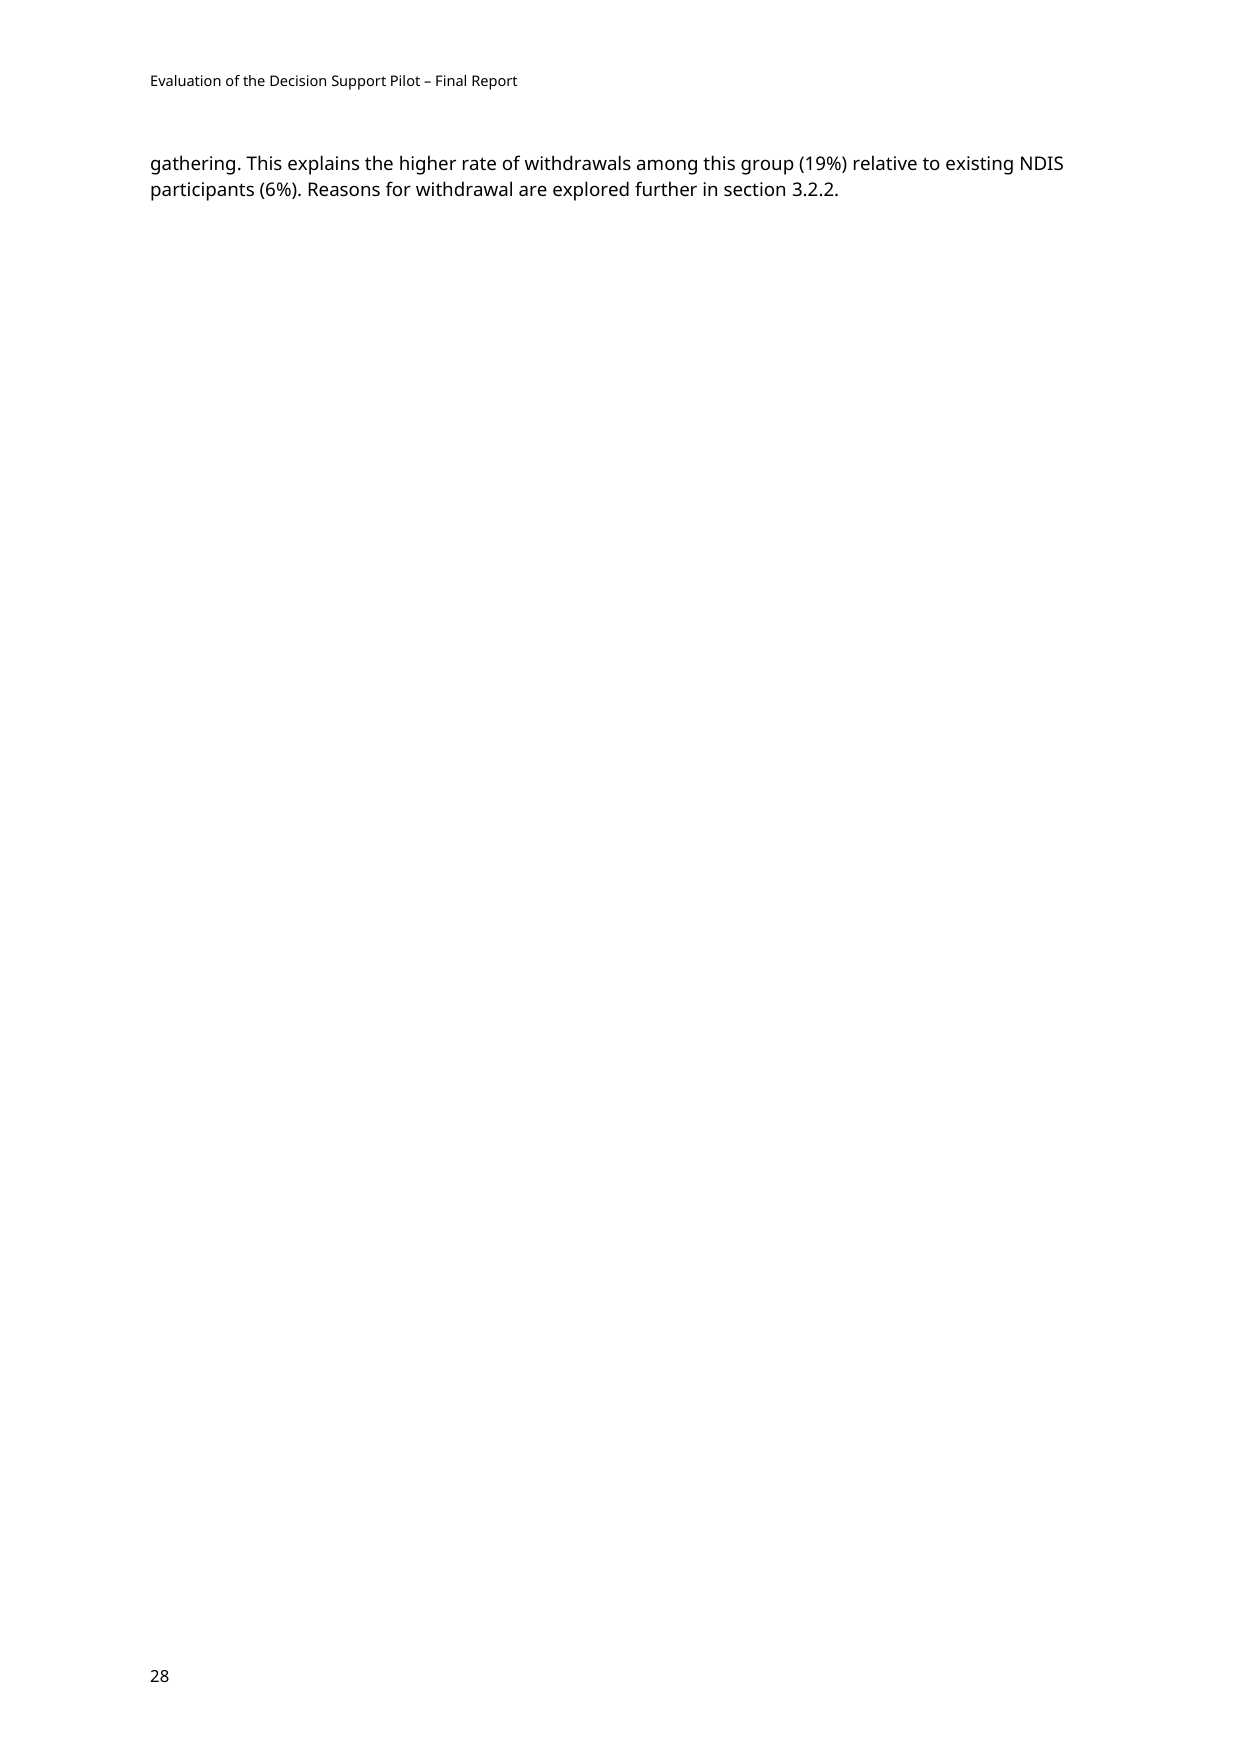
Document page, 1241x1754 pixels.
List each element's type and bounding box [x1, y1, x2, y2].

text [150, 150, 1090, 201]
